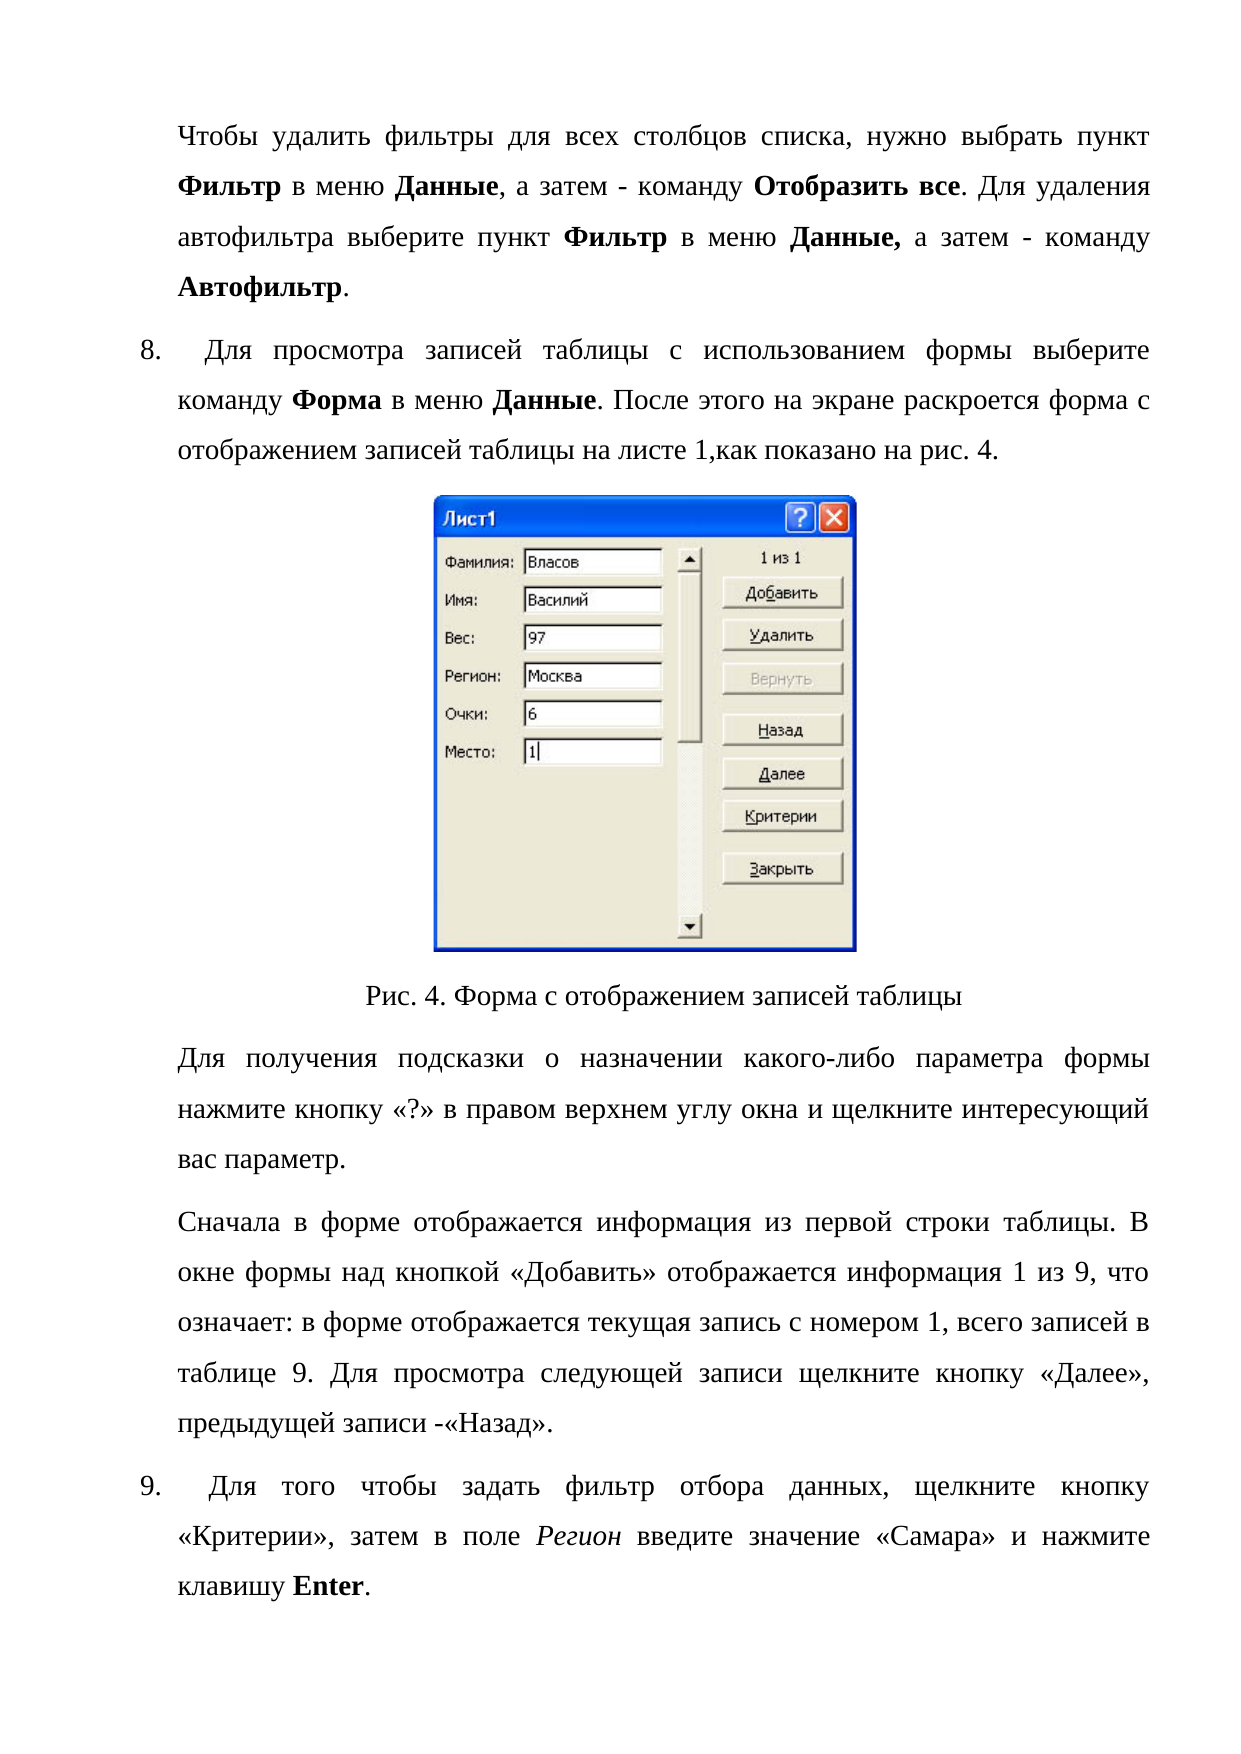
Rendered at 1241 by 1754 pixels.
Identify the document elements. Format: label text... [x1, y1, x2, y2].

text 9. Для того чтобы задать фильтр отбора данных, щелкните кнопку «Критерии», затем в поле Регион введите значение «Самара» и нажмите клавишу Enter. [140, 1468, 1151, 1602]
text 8. Для просмотра записей таблицы с использованием формы выберите команду Форма в меню Данные. После этого на экране раскроется форма с отображением записей таблицы на листе 1,как показано на рис. 4. [140, 332, 1151, 466]
text Чтобы удалить фильтры для всех столбцов списка, нужно выбрать пункт Фильтр в меню Данные, а затем - команду Отобразить все. Для удаления автофильтра выберите пункт Фильтр в меню Данные, а затем - команду Автофильтр. [177, 118, 1151, 303]
text Для получения подсказки о назначении какого-либо параметра формы нажмите кнопку «?» в правом верхнем углу окна и щелкните интересующий вас параметр. [177, 1040, 1151, 1174]
text Сначала в форме отображается информация из первой строки таблицы. В окне формы над кнопкой «Добавить» отображается информация 1 из 9, что означает: в форме отображается текущая запись с номером 1, всего записей в таблице 9. Для просмотра следующей записи щелкните кнопку «Далее», предыдущей записи -«Назад». [177, 1204, 1151, 1439]
picture [433, 495, 857, 952]
text Рис. 4. Форма с отображением записей таблицы [177, 978, 1151, 1011]
